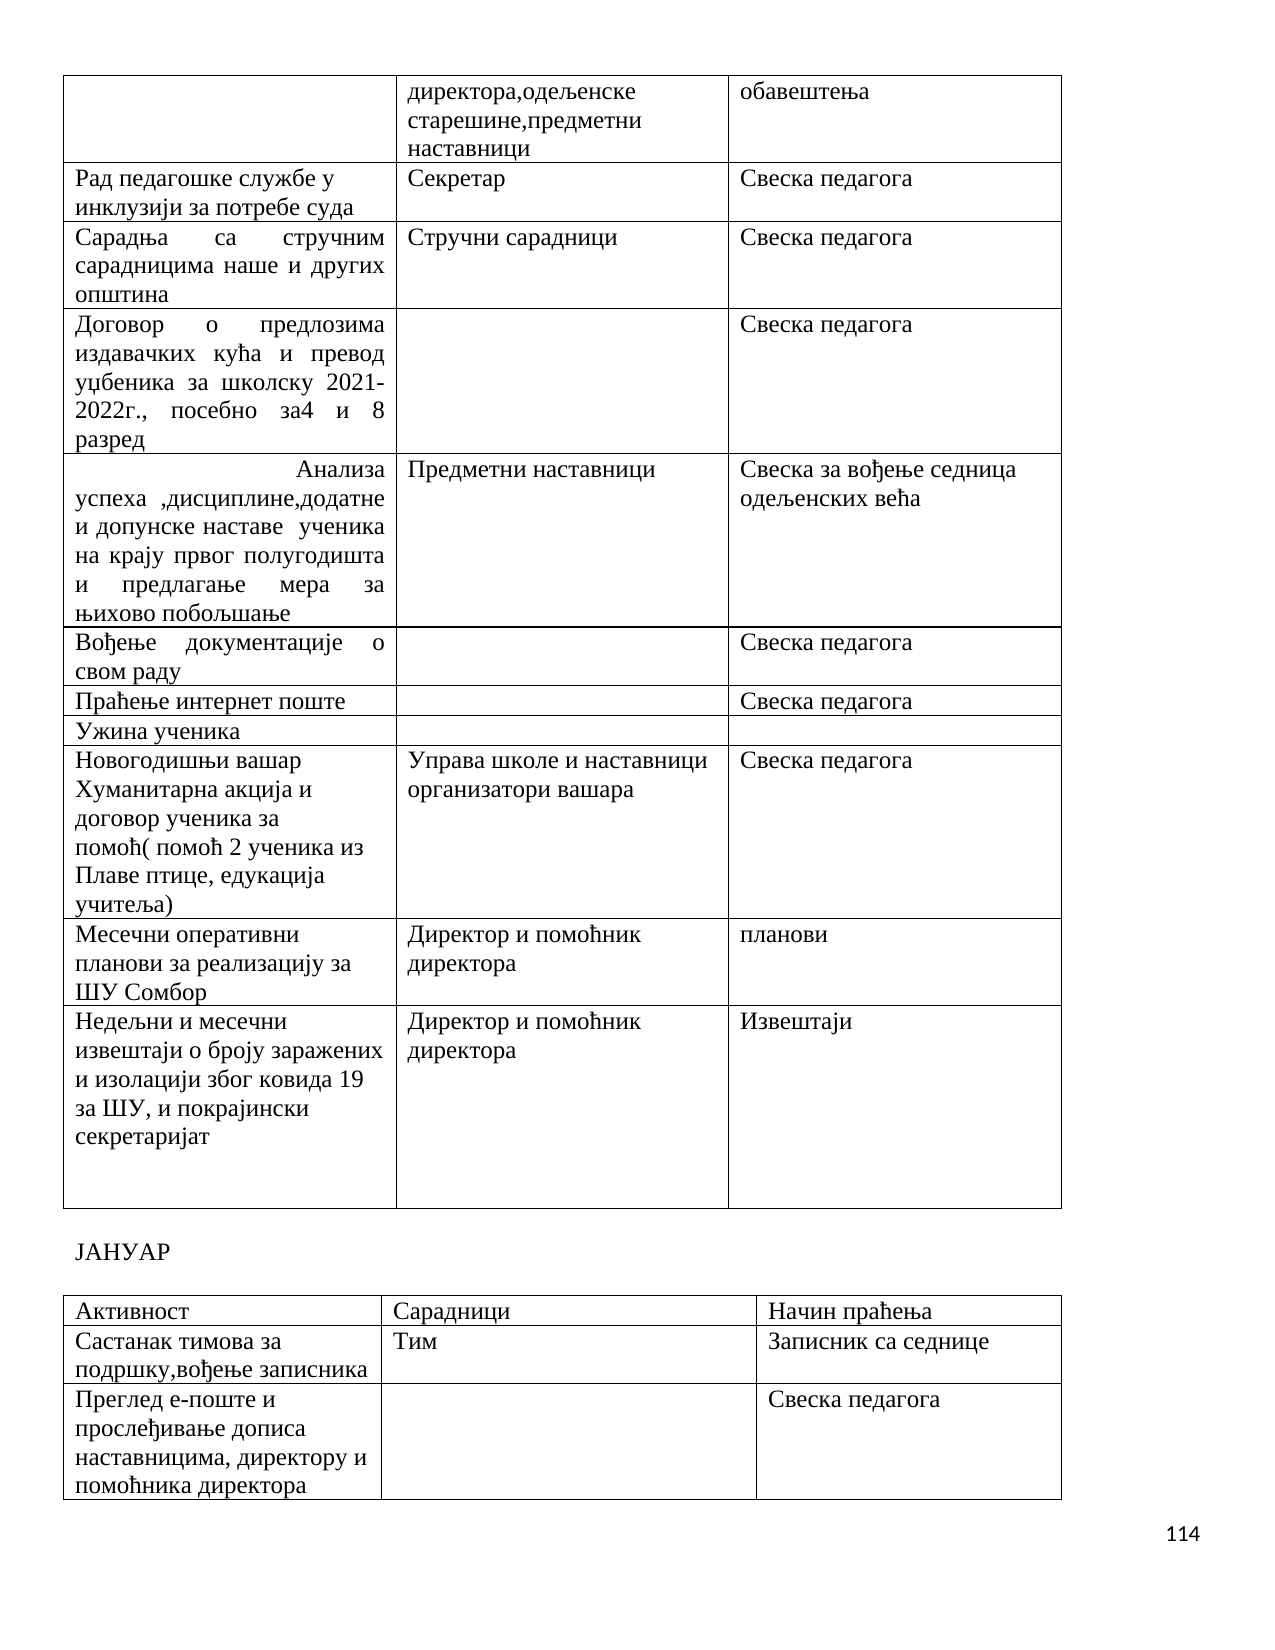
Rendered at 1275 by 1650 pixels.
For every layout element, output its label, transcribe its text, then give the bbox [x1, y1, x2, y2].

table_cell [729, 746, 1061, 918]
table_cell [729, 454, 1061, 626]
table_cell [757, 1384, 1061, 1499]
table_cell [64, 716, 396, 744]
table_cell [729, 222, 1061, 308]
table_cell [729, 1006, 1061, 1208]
text ЈАНУАР [75, 1237, 1200, 1266]
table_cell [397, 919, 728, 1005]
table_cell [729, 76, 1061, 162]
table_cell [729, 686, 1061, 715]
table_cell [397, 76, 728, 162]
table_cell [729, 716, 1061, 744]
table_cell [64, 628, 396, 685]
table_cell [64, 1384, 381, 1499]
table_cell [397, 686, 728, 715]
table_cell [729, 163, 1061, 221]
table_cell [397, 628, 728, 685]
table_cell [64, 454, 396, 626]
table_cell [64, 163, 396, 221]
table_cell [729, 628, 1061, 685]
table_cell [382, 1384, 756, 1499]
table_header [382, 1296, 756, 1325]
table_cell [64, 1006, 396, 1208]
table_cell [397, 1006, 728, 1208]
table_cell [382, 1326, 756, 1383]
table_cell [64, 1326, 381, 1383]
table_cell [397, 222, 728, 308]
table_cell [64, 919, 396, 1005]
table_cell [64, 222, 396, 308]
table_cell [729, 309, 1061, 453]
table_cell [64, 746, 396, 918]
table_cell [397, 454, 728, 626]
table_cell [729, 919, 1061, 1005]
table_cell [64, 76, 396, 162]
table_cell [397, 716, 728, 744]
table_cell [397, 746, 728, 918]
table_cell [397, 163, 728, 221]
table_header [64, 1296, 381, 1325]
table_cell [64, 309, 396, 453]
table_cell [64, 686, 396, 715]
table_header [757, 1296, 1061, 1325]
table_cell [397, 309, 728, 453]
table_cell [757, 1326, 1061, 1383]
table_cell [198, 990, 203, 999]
